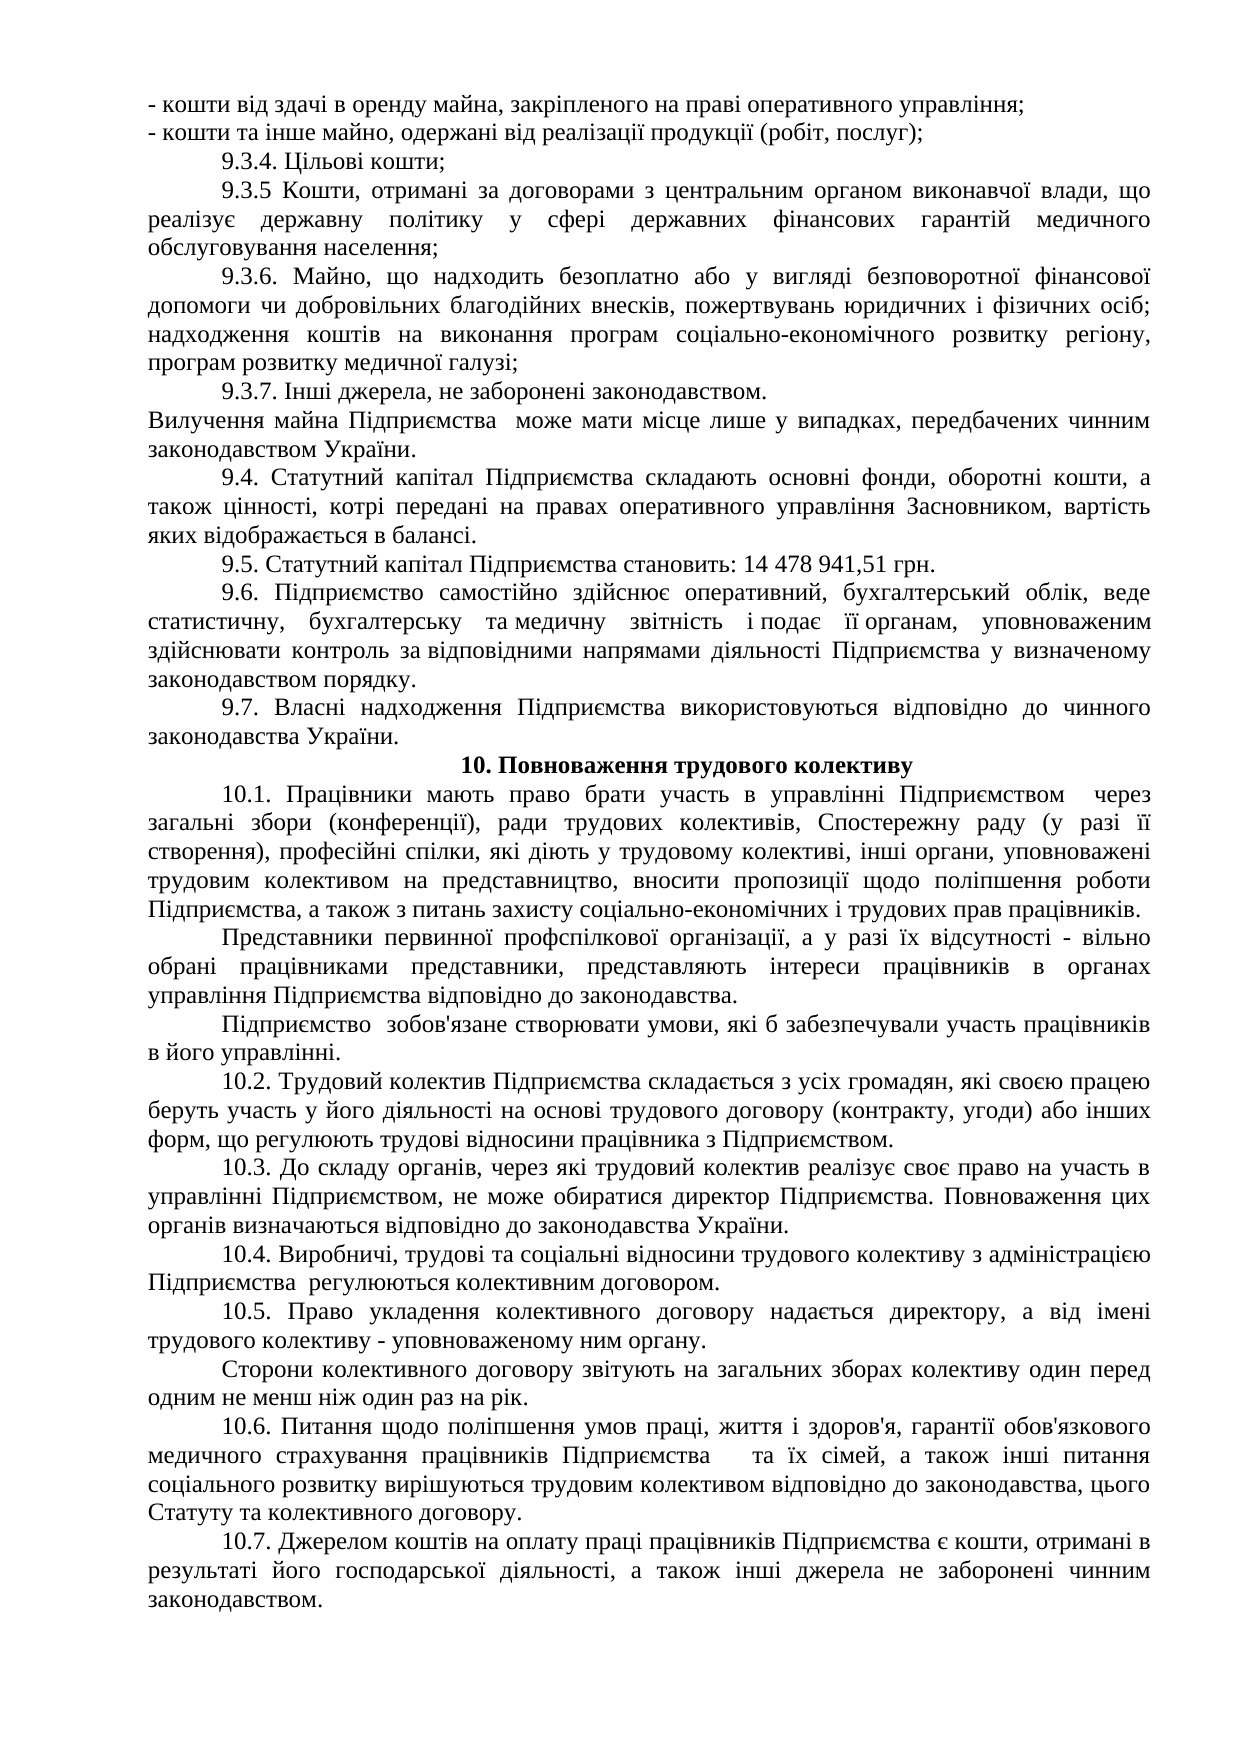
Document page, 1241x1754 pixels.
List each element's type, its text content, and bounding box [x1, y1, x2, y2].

text 10.7. Джерелом коштів на оплату праці працівників Підприємства є кошти, отримані в результаті його господарської діяльності, а також інші джерела не заборонені чинним законодавством. [148, 1526, 1152, 1612]
text 10.4. Виробничі, трудові та соціальні відносини трудового колективу з адміністрацією Підприємства регулюються колективним договором. [148, 1239, 1152, 1296]
text Вилучення майна Підприємства може мати місце лише у випадках, передбачених чинним законодавством України. [148, 405, 1152, 462]
text 10.5. Право укладення колективного договору надається директору, а від імені трудового колективу - уповноваженому ним органу. [148, 1296, 1152, 1354]
text Підприємство зобов'язане створювати умови, які б забезпечували участь працівників в його управлінні. [148, 1009, 1152, 1066]
text 9.7. Власні надходження Підприємства використовуються відповідно до чинного законодавства України. [148, 692, 1152, 750]
text 10.1. Працівники мають право брати участь в управлінні Підприємством через загальні збори (конференції), ради трудових колективів, Спостережну раду (у разі її створення), професійні спілки, які діють у трудовому колективі, інші органи, уповноважені трудовим колективом на представництво, вносити пропозиції щодо поліпшення роботи Підприємства, а також з питань захисту соціально-економічних і трудових прав працівників. [148, 779, 1152, 922]
text 9.3.4. Цільові кошти; [148, 146, 1152, 175]
text 9.4. Статутний капітал Підприємства складають основні фонди, оборотні кошти, а також цінності, котрі передані на правах оперативного управління Засновником, вартість яких відображається в балансі. [148, 462, 1152, 549]
text 10.2. Трудовий колектив Підприємства складається з усіх громадян, які своєю працею беруть участь у його діяльності на основі трудового договору (контракту, угоди) або інших форм, що регулюють трудові відносини працівника з Підприємством. [148, 1066, 1152, 1152]
text - кошти від здачі в оренду майна, закріпленого на праві оперативного управління; [148, 89, 1152, 117]
text 9.3.6. Майно, що надходить безоплатно або у вигляді безповоротної фінансової допомоги чи добровільних благодійних внесків, пожертвувань юридичних і фізичних осіб; надходження коштів на виконання програм соціально-економічного розвитку регіону, програм розвитку медичної галузі; [148, 261, 1152, 376]
text Сторони колективного договору звітують на загальних зборах колективу один перед одним не менш ніж один раз на рік. [148, 1354, 1152, 1411]
text 9.3.5 Кошти, отримані за договорами з центральним органом виконавчої влади, що реалізує державну політику у сфері державних фінансових гарантій медичного обслуговування населення; [148, 175, 1152, 261]
text Представники первинної профспілкової організації, а у разі їх відсутності - вільно обрані працівниками представники, представляють інтереси працівників в органах управління Підприємства відповідно до законодавства. [148, 922, 1152, 1009]
text - кошти та інше майно, одержані від реалізації продукції (робіт, послуг); [148, 117, 1152, 146]
text 9.3.7. Інші джерела, не заборонені законодавством. [148, 376, 1152, 405]
text 10.3. До складу органів, через які трудовий колектив реалізує своє право на участь в управлінні Підприємством, не може обиратися директор Підприємства. Повноваження цих органів визначаються відповідно до законодавства України. [148, 1152, 1152, 1239]
text 10. Повноваження трудового колективу [148, 750, 1152, 779]
text 9.5. Статутний капітал Підприємства становить: 14 478 941,51 грн. [148, 549, 1152, 577]
text 9.6. Підприємство самостійно здійснює оперативний, бухгалтерський облік, веде статистичну, бухгалтерську та медичну звітність і подає її органам, уповноваженим здійснювати контроль за відповідними напрямами діяльності Підприємства у визначеному законодавством порядку. [148, 577, 1152, 692]
text 10.6. Питання щодо поліпшення умов праці, життя і здоров'я, гарантії обов'язкового медичного страхування працівників Підприємства та їх сімей, а також інші питання соціального розвитку вирішуються трудовим колективом відповідно до законодавства, цього Статуту та колективного договору. [148, 1411, 1152, 1526]
